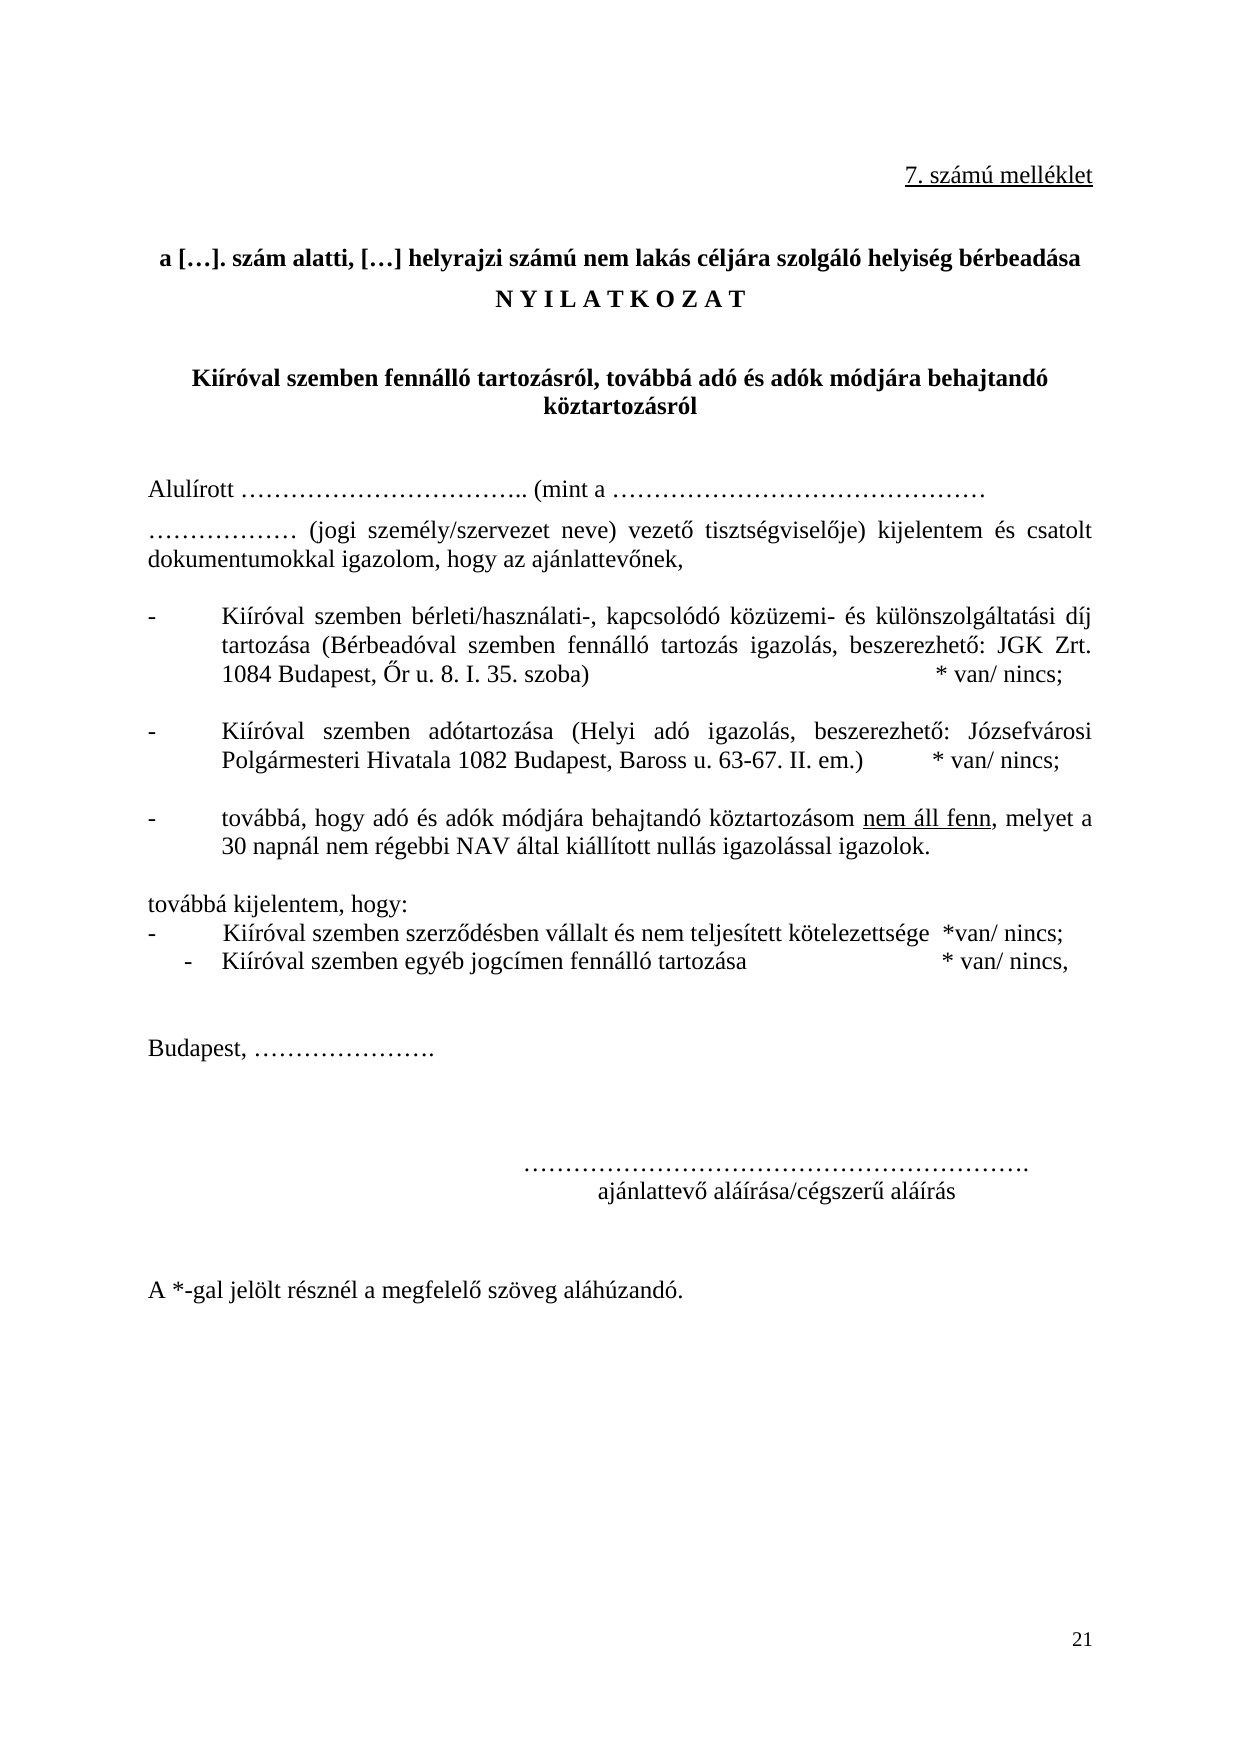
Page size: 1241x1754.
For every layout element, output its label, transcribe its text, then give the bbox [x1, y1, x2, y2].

text ajánlattevő aláírása/cégszerű aláírás [148, 1176, 1093, 1205]
text ……………………………………………………. [148, 1148, 1093, 1176]
text N Y I L A T K O Z A T [148, 284, 1093, 313]
text továbbá kijelentem, hogy: [148, 889, 1093, 918]
text Alulírott …………………………….. (mint a ……………………………………… [148, 474, 1093, 503]
text 7. számú melléklet [148, 160, 1093, 189]
text A *-gal jelölt résznél a megfelelő szöveg aláhúzandó. [148, 1275, 1093, 1304]
text Budapest, …………………. [148, 1033, 1093, 1061]
subtitle Kiíróval szemben fennálló tartozásról, továbbá adó és adók módjára behajtandó köztartozásról [148, 363, 1093, 420]
list Kiíróval szemben adótartozása (Helyi adó igazolás, beszerezhető: Józsefvárosi Polgármesteri Hivatala 1082 Budapest, Baross u. 63-67. II. em.) * van/ nincs; [148, 716, 1093, 774]
list Kiíróval szemben bérleti/használati-, kapcsolódó közüzemi- és különszolgáltatási díj tartozása (Bérbeadóval szemben fennálló tartozás igazolás, beszerezhető: JGK Zrt. 1084 Budapest, Őr u. 8. I. 35. szoba) * van/ nincs; [148, 601, 1093, 688]
list Kiíróval szemben szerződésben vállalt és nem teljesített kötelezettsége *van/ nincs; [148, 918, 1093, 946]
text ……………… (jogi személy/szervezet neve) vezető tisztségviselője) kijelentem és csatolt dokumentumokkal igazolom, hogy az ajánlattevőnek, [148, 515, 1093, 573]
text a […]. szám alatti, […] helyrajzi számú nem lakás céljára szolgáló helyiség bérbeadása [148, 243, 1093, 271]
list továbbá, hogy adó és adók módjára behajtandó köztartozásom nem áll fenn, melyet a 30 napnál nem régebbi NAV által kiállított nullás igazolással igazolok. [148, 803, 1093, 860]
list Kiíróval szemben egyéb jogcímen fennálló tartozása * van/ nincs, [184, 946, 1093, 975]
